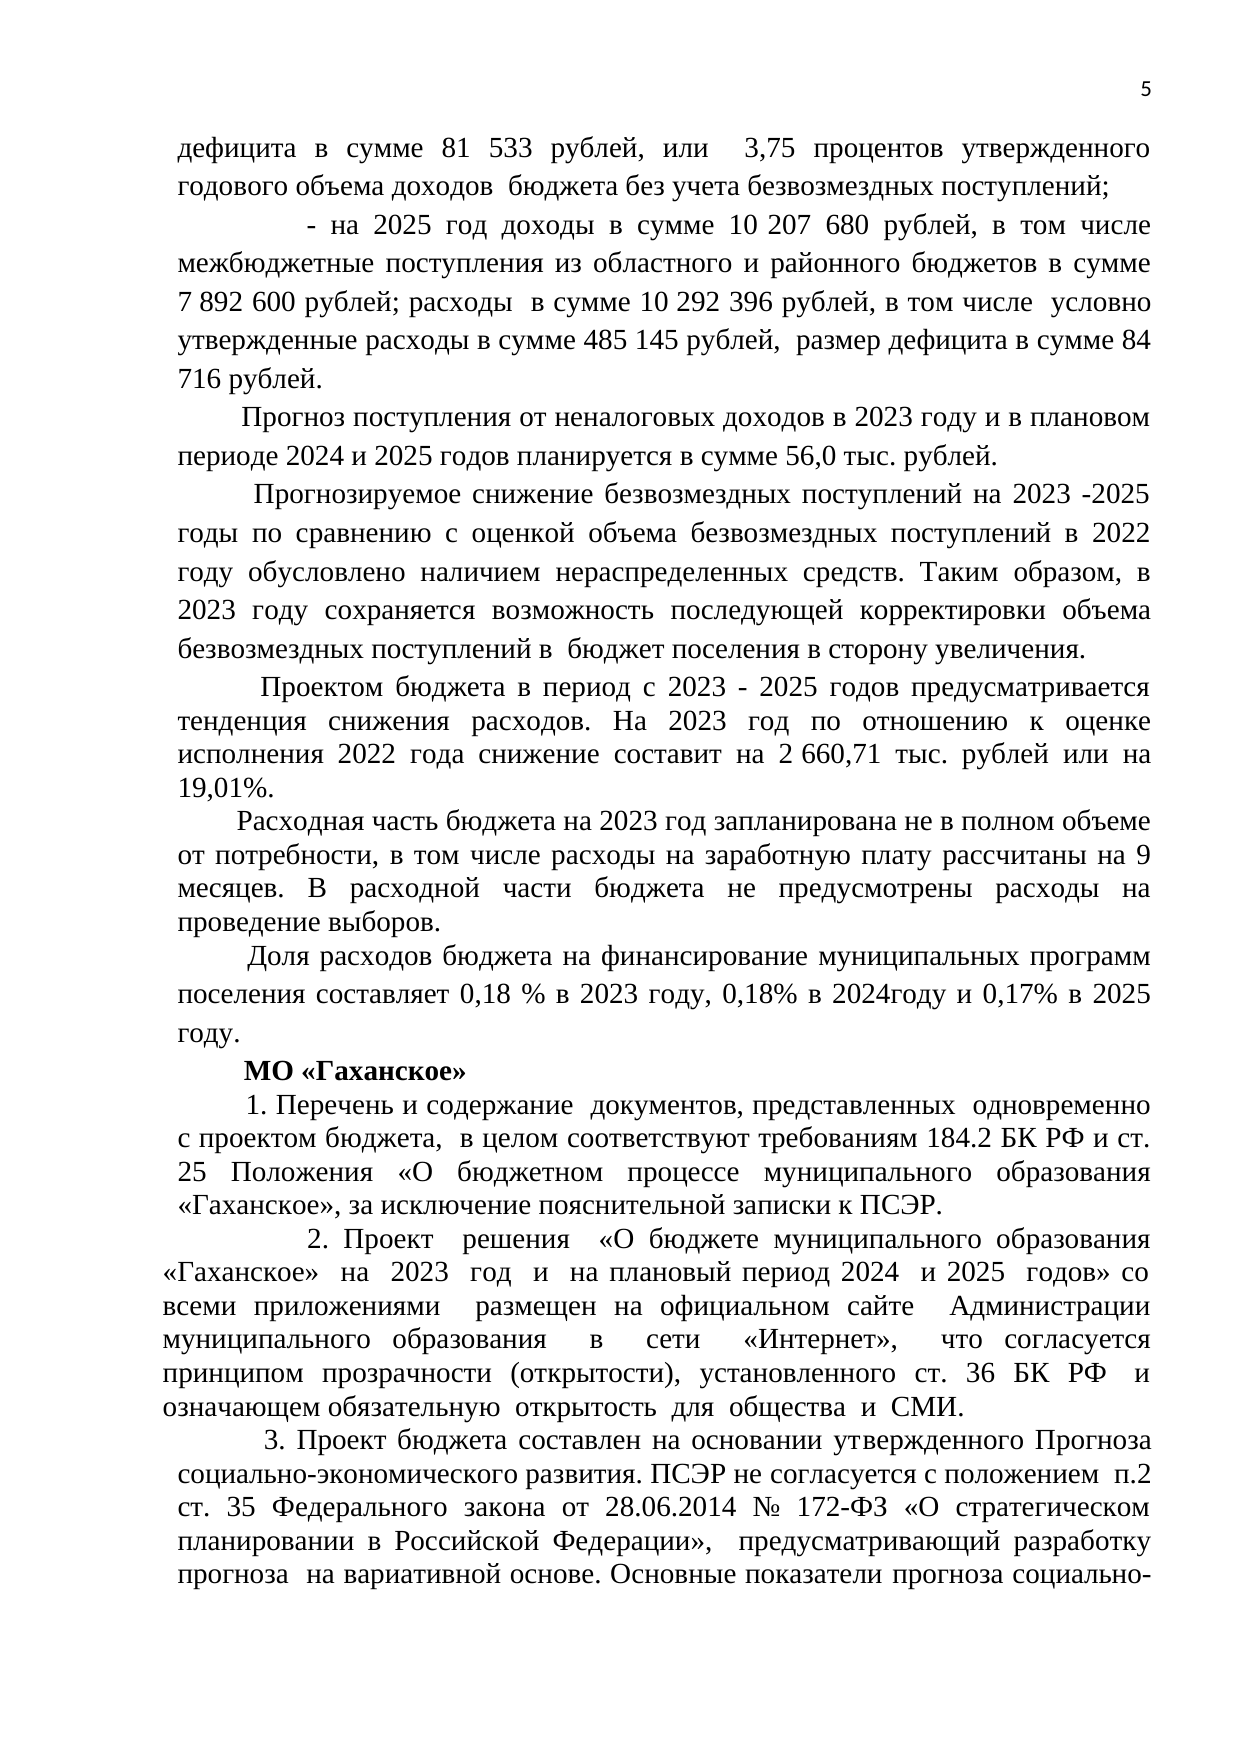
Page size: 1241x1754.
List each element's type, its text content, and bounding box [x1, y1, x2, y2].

text 2. Проект решения «О бюджете муниципального образования «Гаханское» на 2023 год и на плановый период 2024 и 2025 годов» со всеми приложениями размещен на официальном сайте Администрации муниципального образования в сети «Интернет», что согласуется принципом прозрачности (открытости), установленного ст. 36 БК РФ и означающем обязательную открытость для общества и СМИ. [162, 1221, 1152, 1422]
text Проектом бюджета в период с 2023 - 2025 годов предусматривается тенденция снижения расходов. На 2023 год по отношению к оценке исполнения 2022 года снижение составит на 2 660,71 тыс. рублей или на 19,01%. [177, 669, 1152, 803]
text Расходная часть бюджета на 2023 год запланирована не в полном объеме от потребности, в том числе расходы на заработную плату рассчитаны на 9 месяцев. В расходной части бюджета не предусмотрены расходы на проведение выборов. [177, 803, 1152, 938]
text Прогнозируемое снижение безвозмездных поступлений на 2023 -2025 годы по сравнению с оценкой объема безвозмездных поступлений в 2022 году обусловлено наличием нераспределенных средств. Таким образом, в 2023 году сохраняется возможность последующей корректировки объема безвозмездных поступлений в бюджет поселения в сторону увеличения. [177, 477, 1152, 664]
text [177, 130, 1152, 202]
text 1. Перечень и содержание документов, представленных одновременно с проектом бюджета, в целом соответствуют требованиям 184.2 БК РФ и ст. 25 Положения «О бюджетном процессе муниципального образования «Гаханское», за исключение пояснительной записки к ПСЭР. [177, 1087, 1152, 1221]
text Доля расходов бюджета на финансирование муниципальных программ поселения составляет 0,18 % в 2023 году, 0,18% в 2024году и 0,17% в 2025 году. [177, 938, 1152, 1048]
text - на 2025 год доходы в сумме 10 207 680 рублей, в том числе межбюджетные поступления из областного и районного бюджетов в сумме 7 892 600 рублей; расходы в сумме 10 292 396 рублей, в том числе условно утвержденные расходы в сумме 485 145 рублей, размер дефицита в сумме 84 716 рублей. [177, 207, 1152, 394]
text МО «Гаханское» [179, 1053, 1149, 1087]
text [177, 1422, 1152, 1590]
text Прогноз поступления от неналоговых доходов в 2023 году и в плановом периоде 2024 и 2025 годов планируется в сумме 56,0 тыс. рублей. [177, 399, 1152, 472]
